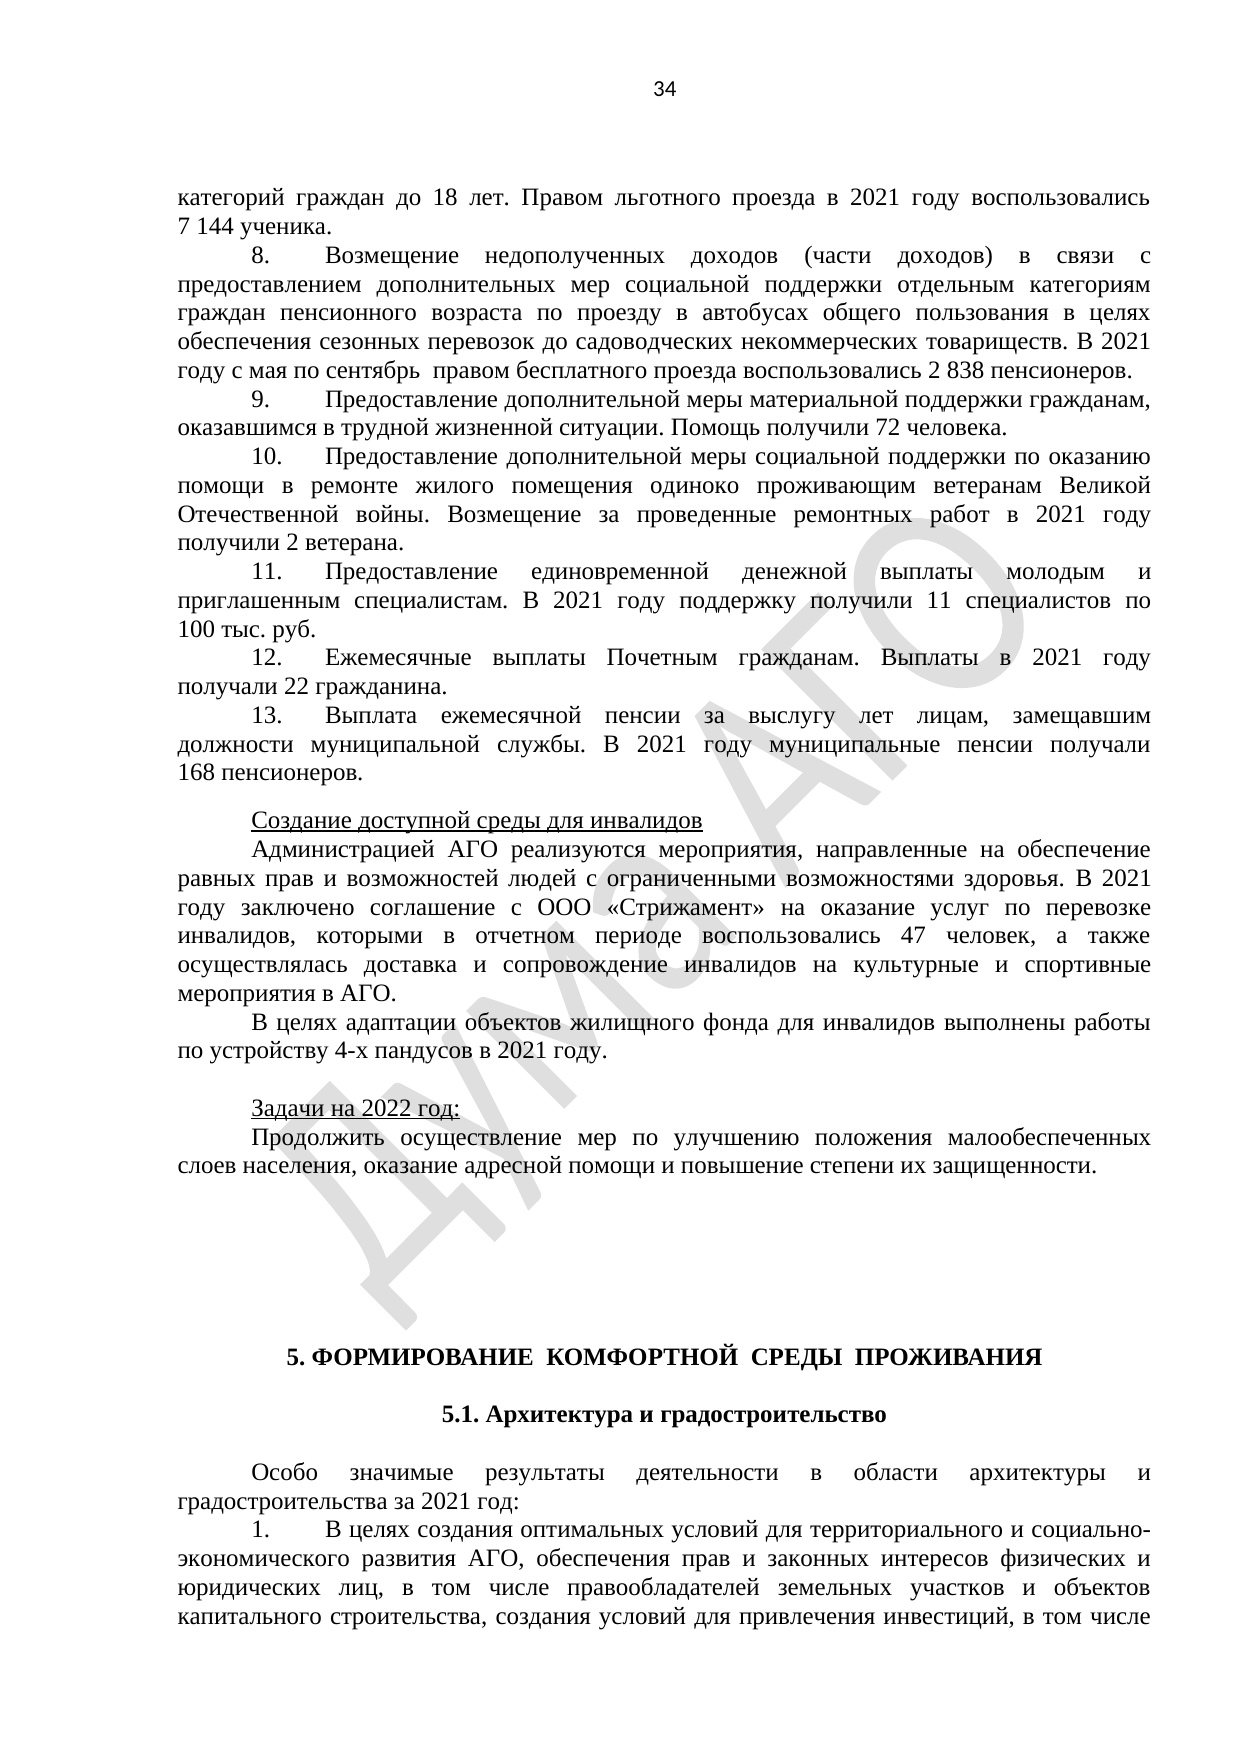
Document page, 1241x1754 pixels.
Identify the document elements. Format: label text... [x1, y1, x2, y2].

text 5. ФОРМИРОВАНИЕ КОМФОРТНОЙ СРЕДЫ ПРОЖИВАНИЯ [177, 1342, 1152, 1371]
text Администрацией АГО реализуются мероприятия, направленные на обеспечение равных прав и возможностей людей с ограниченными возможностями здоровья. В 2021 году заключено соглашение с ООО «Стрижамент» на оказание услуг по перевозке инвалидов, которыми в отчетном периоде воспользовались 47 человек, а также осуществлялась доставка и сопровождение инвалидов на культурные и спортивные мероприятия в АГО. [177, 834, 1152, 1007]
list Выплата ежемесячной пенсии за выслугу лет лицам, замещавшим должности муниципальной службы. В 2021 году муниципальные пенсии получали 168 пенсионеров. [177, 700, 1152, 786]
text Создание доступной среды для инвалидов [177, 805, 1152, 834]
text 5.1. Архитектура и градостроительство [177, 1399, 1152, 1428]
list Предоставление единовременной денежной выплаты молодым и приглашенным специалистам. В 2021 году поддержку получили 11 специалистов по 100 тыс. руб. [177, 556, 1152, 642]
text Продолжить осуществление мер по улучшению положения малообеспеченных слоев населения, оказание адресной помощи и повышение степени их защищенности. [177, 1122, 1152, 1179]
text Задачи на 2022 год: [177, 1093, 1152, 1122]
list Предоставление дополнительной меры материальной поддержки гражданам, оказавшимся в трудной жизненной ситуации. Помощь получили 72 человека. [177, 384, 1152, 441]
list Предоставление дополнительной меры социальной поддержки по оказанию помощи в ремонте жилого помещения одиноко проживающим ветеранам Великой Отечественной войны. Возмещение за проведенные ремонтных работ в 2021 году получили 2 ветерана. [177, 441, 1152, 556]
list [177, 1514, 1152, 1629]
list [177, 182, 1152, 240]
text Особо значимые результаты деятельности в области архитектуры и градостроительства за 2021 год: [177, 1457, 1152, 1514]
list Возмещение недополученных доходов (части доходов) в связи с предоставлением дополнительных мер социальной поддержки отдельным категориям граждан пенсионного возраста по проезду в автобусах общего пользования в целях обеспечения сезонных перевозок до садоводческих некоммерческих товариществ. В 2021 году с мая по сентябрь правом бесплатного проезда воспользовались 2 838 пенсионеров. [177, 240, 1152, 384]
text В целях адаптации объектов жилищного фонда для инвалидов выполнены работы по устройству 4-х пандусов в 2021 году. [177, 1007, 1152, 1064]
list Ежемесячные выплаты Почетным гражданам. Выплаты в 2021 году получали 22 гражданина. [177, 642, 1152, 700]
